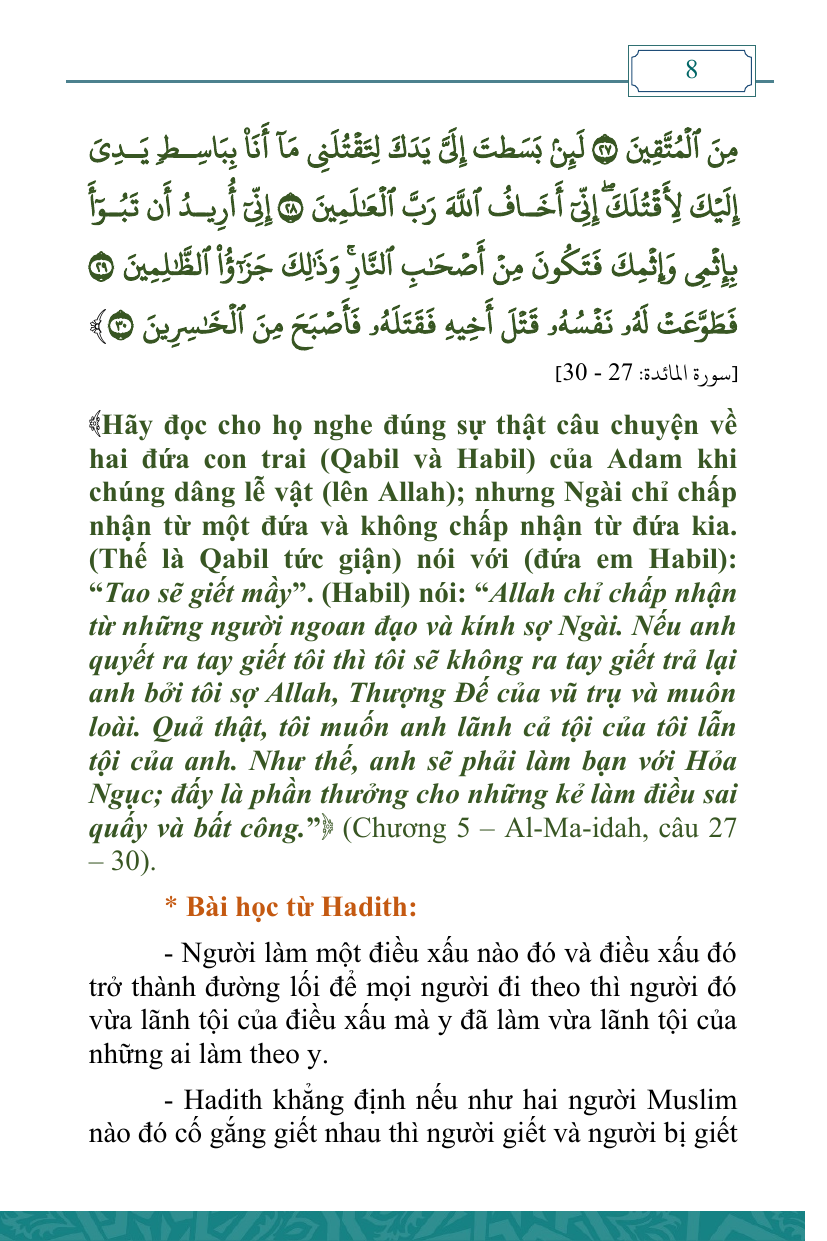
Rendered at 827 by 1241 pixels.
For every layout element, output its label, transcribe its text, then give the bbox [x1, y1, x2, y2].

text * Bài học từ Hadith: [89, 889, 738, 923]
text - Người làm một điều xấu nào đó và điều xấu đó trở thành đường lối để mọi người đi theo thì người đó vừa lãnh tội của điều xấu mà y đã làm vừa lãnh tội của những ai làm theo y. [89, 935, 738, 1069]
text Hãy đọc cho họ nghe đúng sự thật câu chuyện về hai đứa con trai (Qabil và Habil) của Adam khi chúng dâng lễ vật (lên Allah); nhưng Ngài chỉ chấp nhận từ một đứa và không chấp nhận từ đứa kia. (Thế là Qabil tức giận) nói với (đứa em Habil): “Tao sẽ giết mầy”. (Habil) nói: “Allah chỉ chấp nhận từ những người ngoan đạo và kính sợ Ngài. Nếu anh quyết ra tay giết tôi thì tôi sẽ không ra tay giết trả lại anh bởi tôi sợ Allah, Thượng Đế của vũ trụ và muôn loài. Quả thật, tôi muốn anh lãnh cả tội của tôi lẫn tội của anh. Như thế, anh sẽ phải làm bạn với Hỏa Ngục; đấy là phần thưởng cho những kẻ làm điều sai quấy và bất công.” (Chương 5 – Al-Ma-idah, câu 27 – 30). [89, 407, 738, 877]
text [89, 118, 738, 395]
picture [0, 1211, 805, 1241]
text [89, 1082, 738, 1149]
